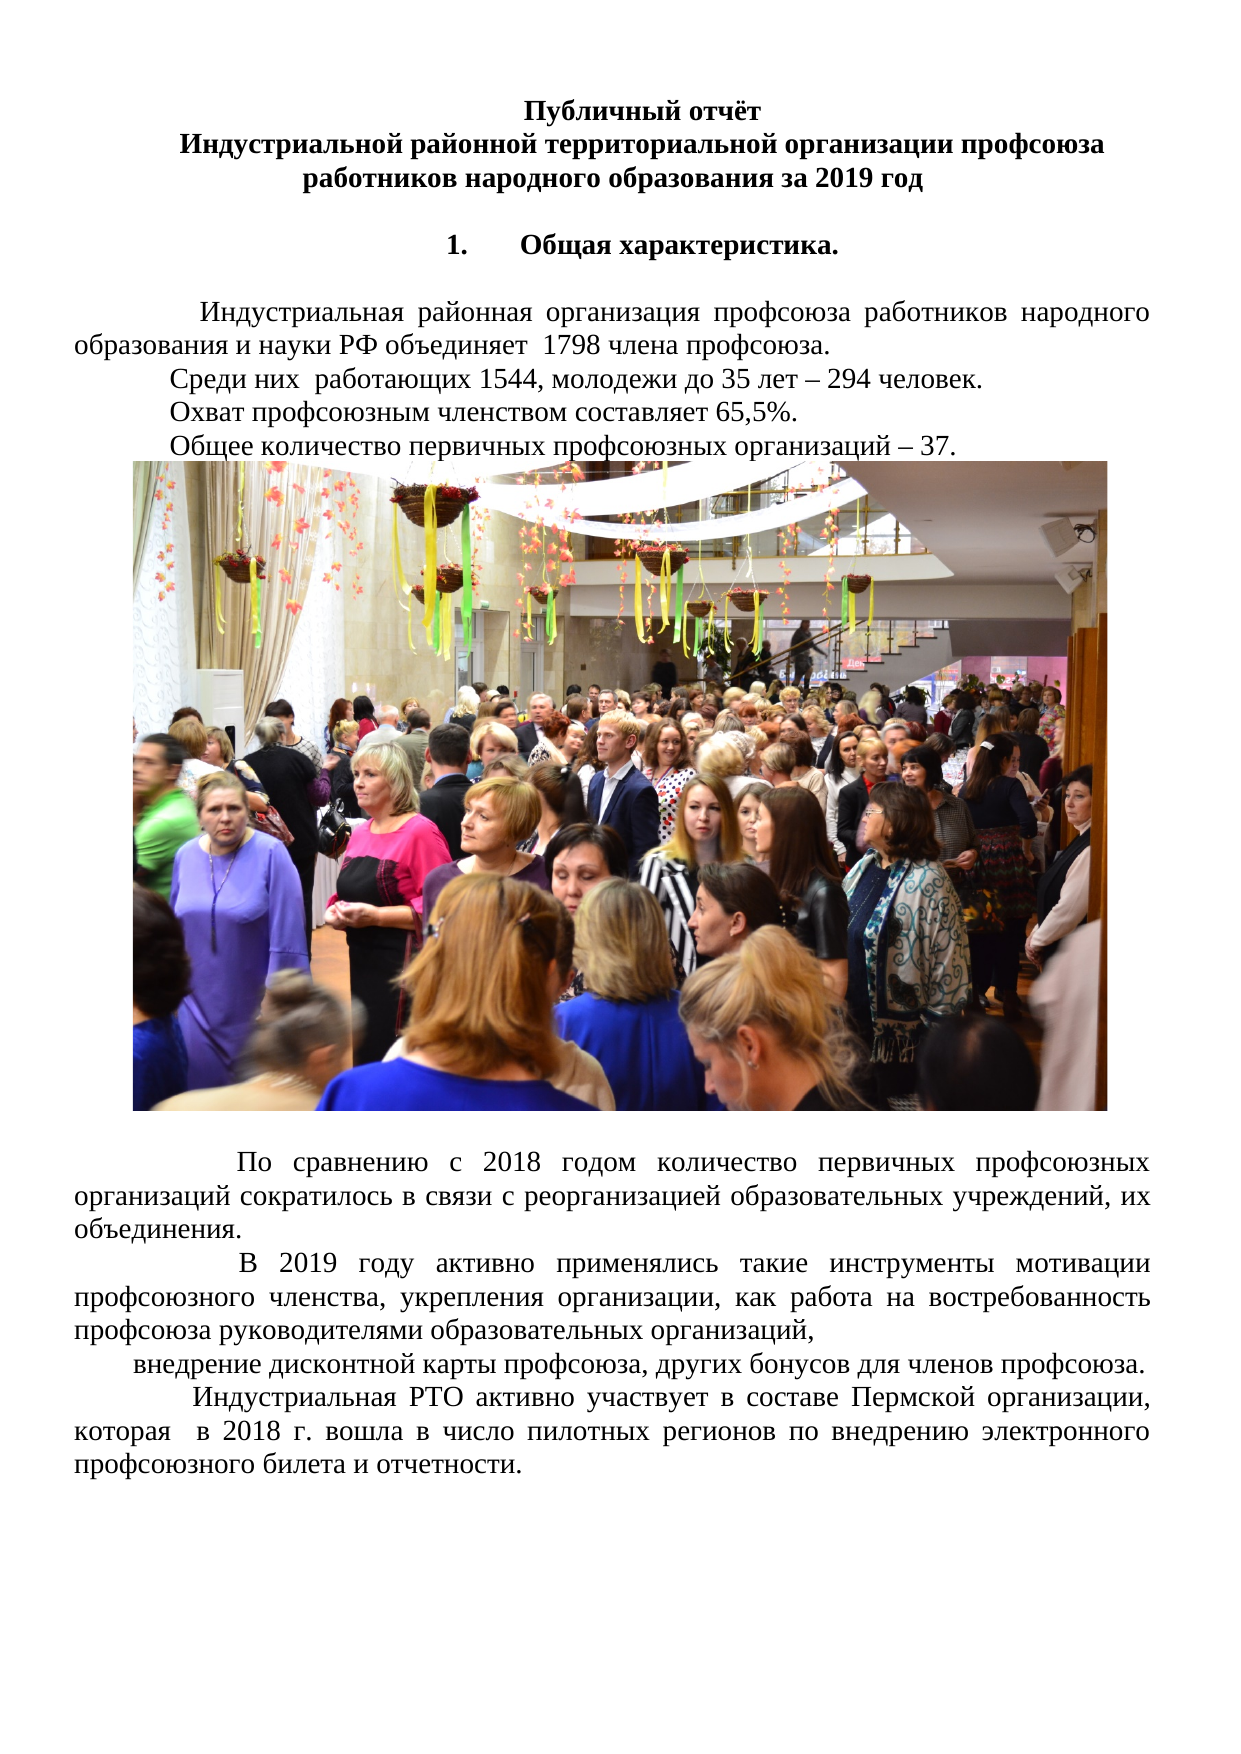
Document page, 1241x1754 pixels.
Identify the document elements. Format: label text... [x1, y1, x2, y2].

text Общее количество первичных профсоюзных организаций – 37. [74, 428, 1152, 462]
text Индустриальная РТО активно участвует в составе Пермской организации, которая в 2018 г. вошла в число пилотных регионов по внедрению электронного профсоюзного билета и отчетности. [74, 1379, 1152, 1480]
text В 2019 году активно применялись такие инструменты мотивации профсоюзного членства, укрепления организации, как работа на востребованность профсоюза руководителями образовательных организаций, [74, 1245, 1152, 1346]
text Индустриальной районной территориальной организации профсоюза работников народного образования за 2019 год [74, 126, 1152, 193]
list Общая характеристика. [74, 227, 1152, 260]
picture [132, 461, 1108, 1111]
text Публичный отчёт [74, 93, 1152, 126]
text Среди них работающих 1544, молодежи до 35 лет – 294 человек. [74, 361, 1152, 394]
text Индустриальная районная организация профсоюза работников народного образования и науки РФ объединяет 1798 члена профсоюза. [74, 294, 1152, 361]
text По сравнению с 2018 годом количество первичных профсоюзных организаций сократилось в связи с реорганизацией образовательных учреждений, их объединения. [74, 1144, 1152, 1245]
text внедрение дисконтной карты профсоюза, других бонусов для членов профсоюза. [74, 1346, 1152, 1379]
text Охват профсоюзным членством составляет 65,5%. [74, 394, 1152, 428]
